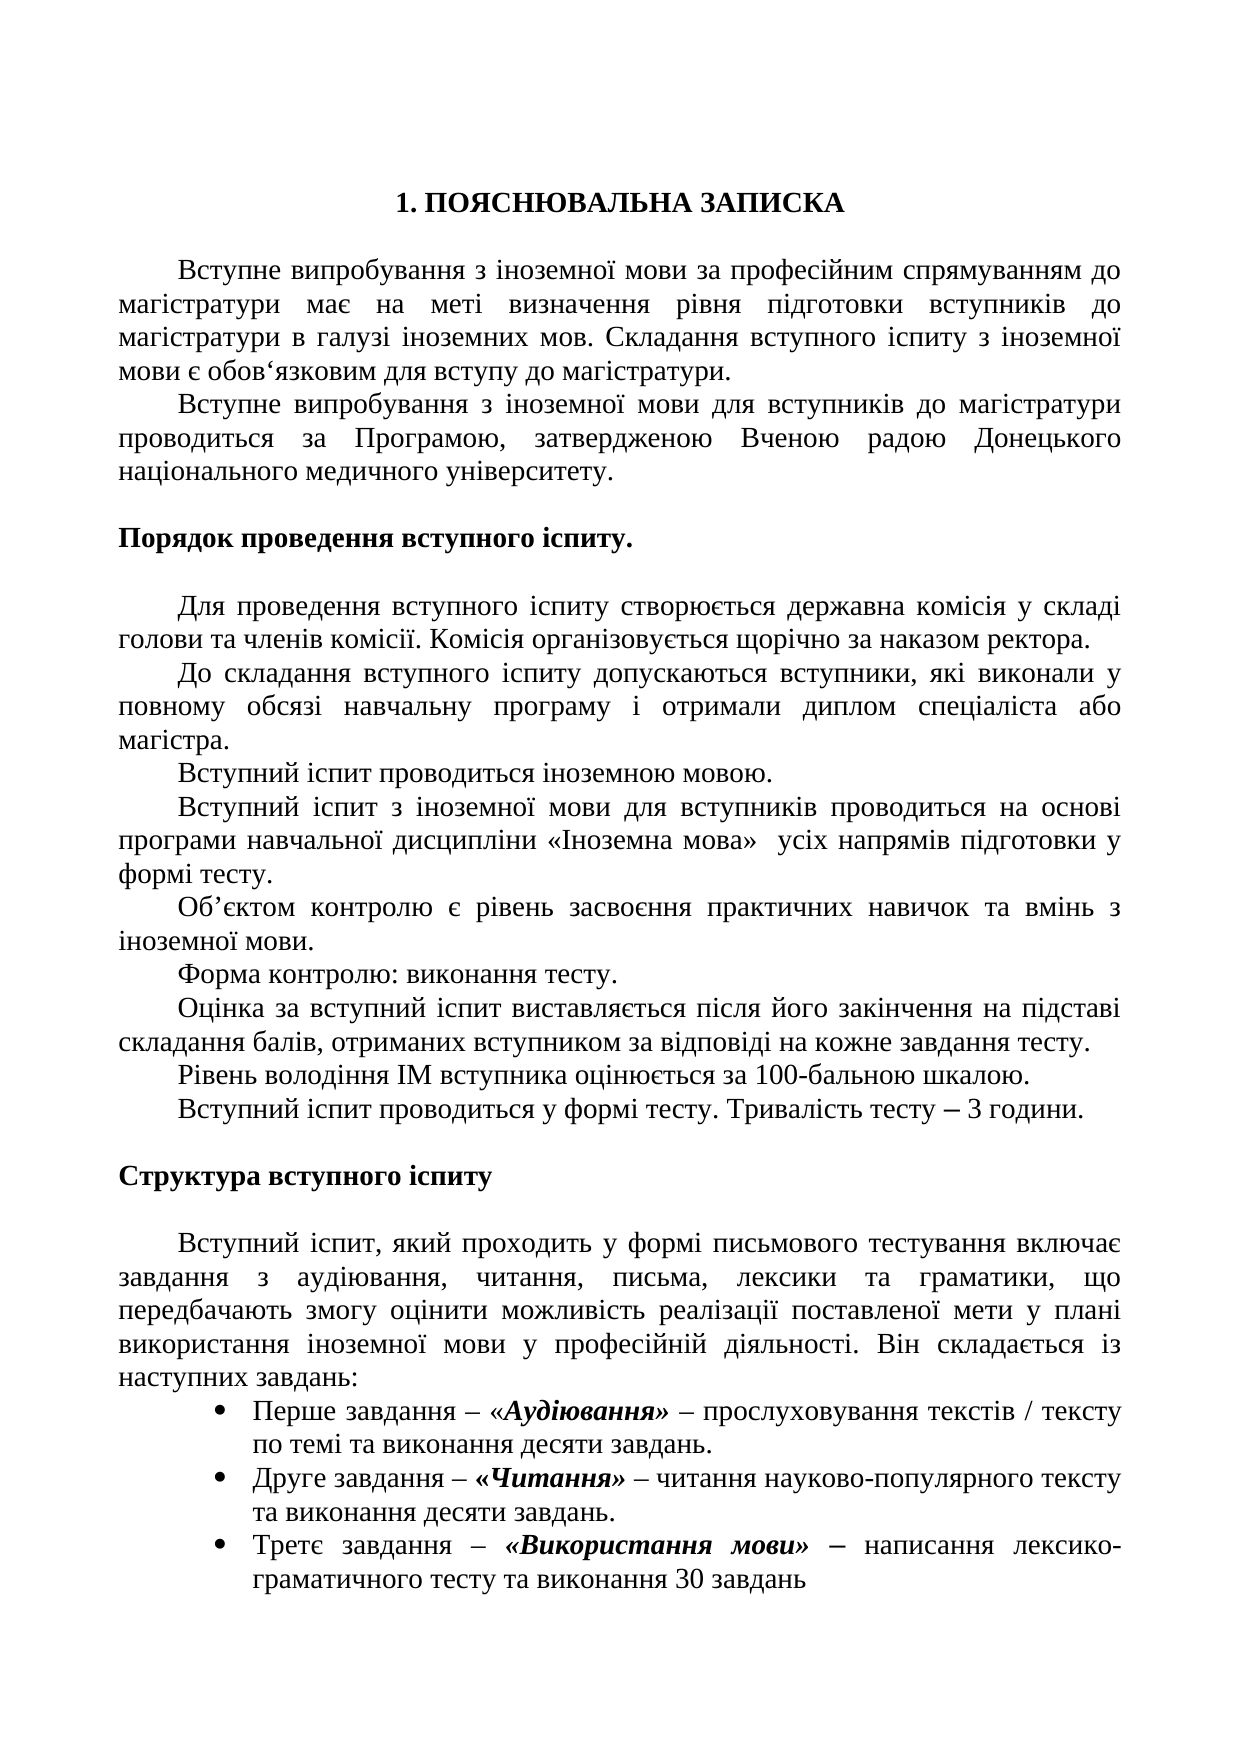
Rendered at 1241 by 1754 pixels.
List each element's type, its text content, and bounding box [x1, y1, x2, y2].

text Вступне випробування з іноземної мови за професійним спрямуванням до магістратури має на меті визначення рівня підготовки вступників до магістратури в галузі іноземних мов. Складання вступного іспиту з іноземної мови є обов‘язковим для вступу до магістратури. [118, 252, 1122, 386]
text Порядок проведення вступного іспиту. [118, 521, 1122, 554]
text Структура вступного іспиту [118, 1158, 1122, 1192]
text Для проведення вступного іспиту створюється державна комісія у складі голови та членів комісії. Комісія організовується щорічно за наказом ректора. [118, 588, 1122, 655]
text Вступний іспит проводиться іноземною мовою. [118, 755, 1122, 789]
list Третє завдання – «Використання мови» – написання лексико-граматичного тесту та виконання 30 завдань [215, 1527, 1122, 1594]
text Об’єктом контролю є рівень засвоєння практичних навичок та вмінь з іноземної мови. [118, 889, 1122, 957]
text Вступне випробування з іноземної мови для вступників до магістратури проводиться за Програмою, затвердженою Вченою радою Донецького національного медичного університету. [118, 386, 1122, 487]
text Оцінка за вступний іспит виставляється після його закінчення на підставі складання балів, отриманих вступником за відповіді на кожне завдання тесту. [118, 990, 1122, 1057]
text Вступний іспит з іноземної мови для вступників проводиться на основі програми навчальної дисципліни «Іноземна мова» усіх напрямів підготовки у формі тесту. [118, 789, 1122, 889]
text 1. ПОЯСНЮВАЛЬНА ЗАПИСКА [118, 185, 1122, 219]
list Друге завдання – «Читання» – читання науково-популярного тексту та виконання десяти завдань. [215, 1460, 1122, 1527]
text До складання вступного іспиту допускаються вступники, які виконали у повному обсязі навчальну програму і отримали диплом спеціаліста або магістра. [118, 655, 1122, 755]
list Перше завдання – «Аудіювання» – прослуховування текстів / тексту по темі та виконання десяти завдань. [215, 1393, 1122, 1460]
text Вступний іспит, який проходить у формі письмового тестування включає завдання з аудіювання, читання, письма, лексики та граматики, що передбачають змогу оцінити можливість реалізації поставленої мети у плані використання іноземної мови у професійній діяльності. Він складається із наступних завдань: [118, 1225, 1122, 1393]
text Рівень володіння ІМ вступника оцінюється за 100-бальною шкалою. [118, 1057, 1122, 1091]
text Форма контролю: виконання тесту. [118, 957, 1122, 990]
text Вступний іспит проводиться у формі тесту. Тривалість тесту – 3 години. [118, 1091, 1122, 1124]
